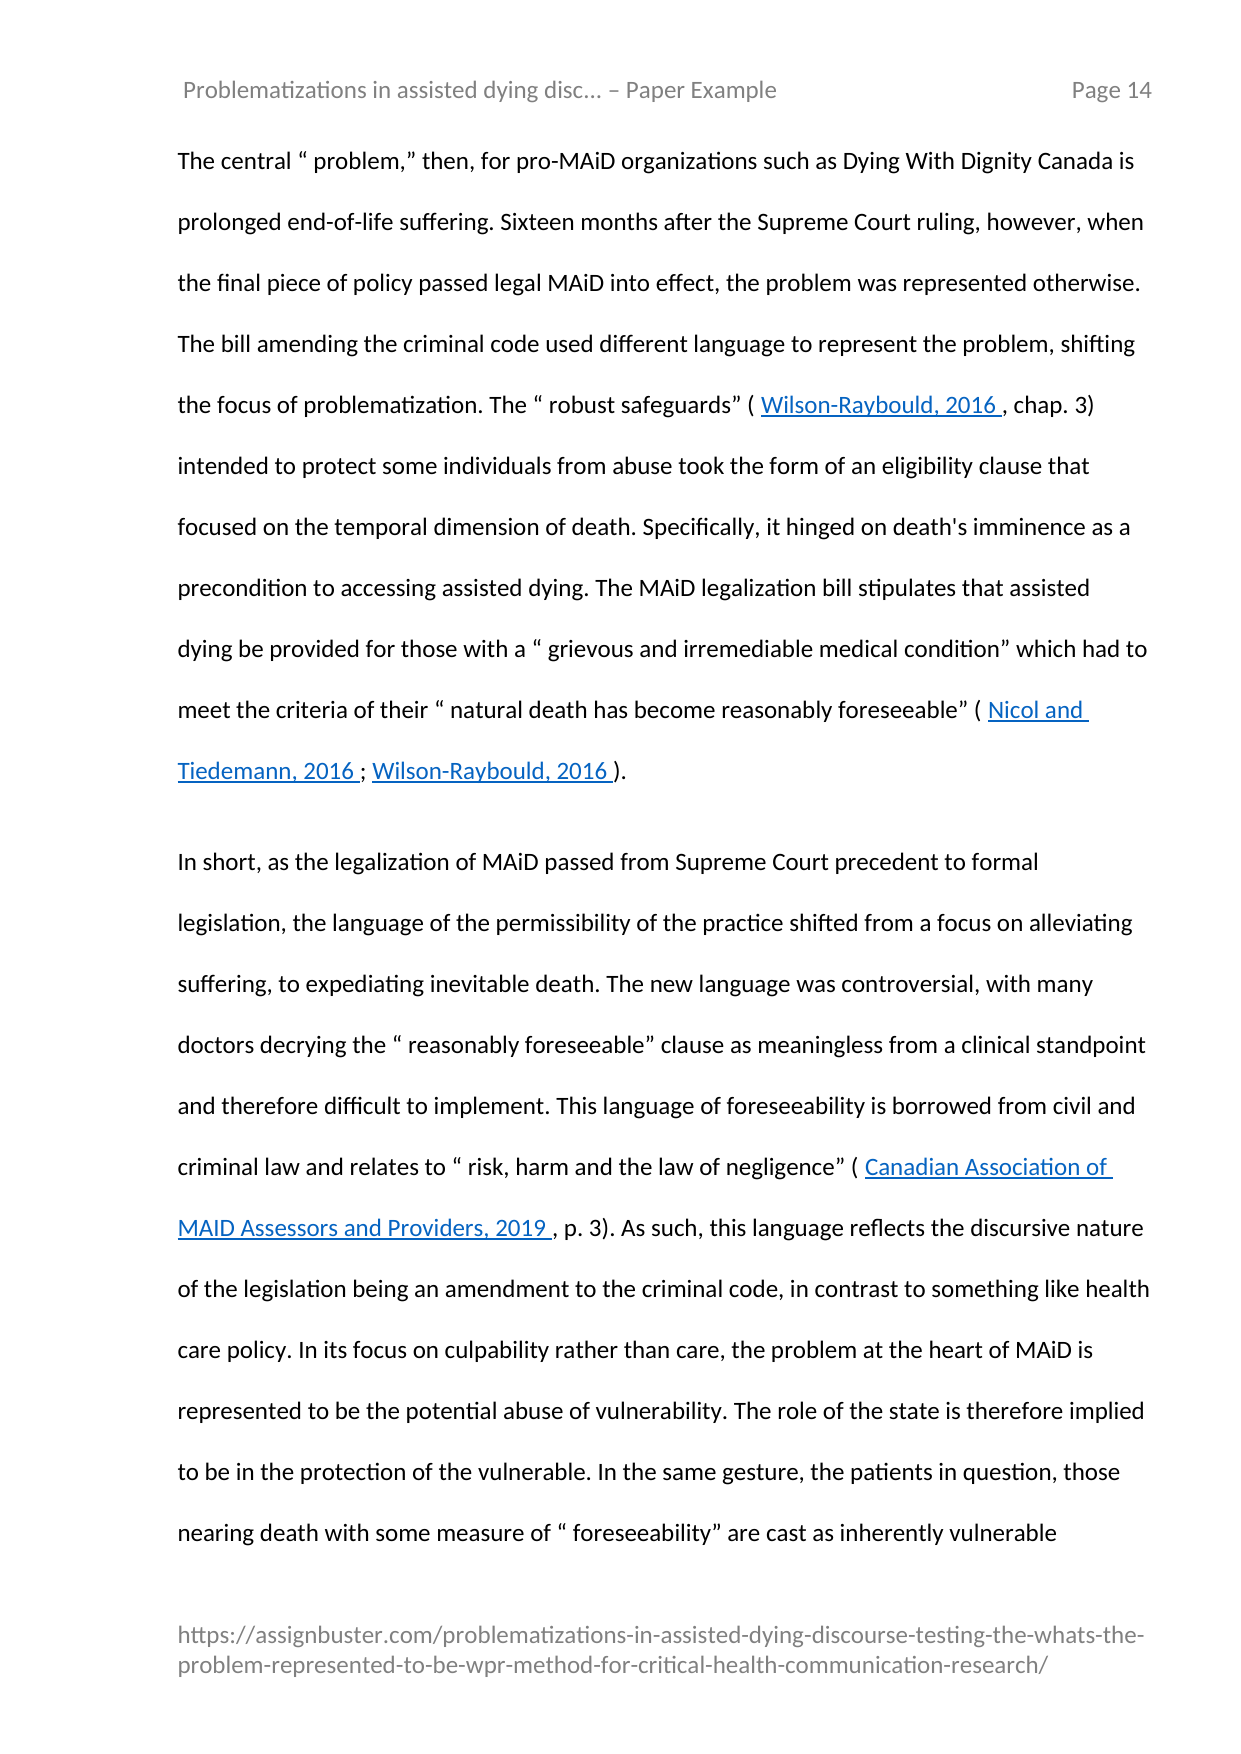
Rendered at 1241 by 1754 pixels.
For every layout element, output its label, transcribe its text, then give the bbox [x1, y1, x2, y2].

text The central “ problem,” then, for pro-MAiD organizations such as Dying With Dignity Canada is prolonged end-of-life suffering. Sixteen months after the Supreme Court ruling, however, when the final piece of policy passed legal MAiD into effect, the problem was represented otherwise. The bill amending the criminal code used different language to represent the problem, shifting the focus of problematization. The “ robust safeguards” ( Wilson-Raybould, 2016 , chap. 3) intended to protect some individuals from abuse took the form of an eligibility clause that focused on the temporal dimension of death. Specifically, it hinged on death's imminence as a precondition to accessing assisted dying. The MAiD legalization bill stipulates that assisted dying be provided for those with a “ grievous and irremediable medical condition” which had to meet the criteria of their “ natural death has become reasonably foreseeable” ( Nicol and Tiedemann, 2016 ; Wilson-Raybould, 2016 ). [177, 145, 1152, 786]
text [177, 846, 1152, 1548]
